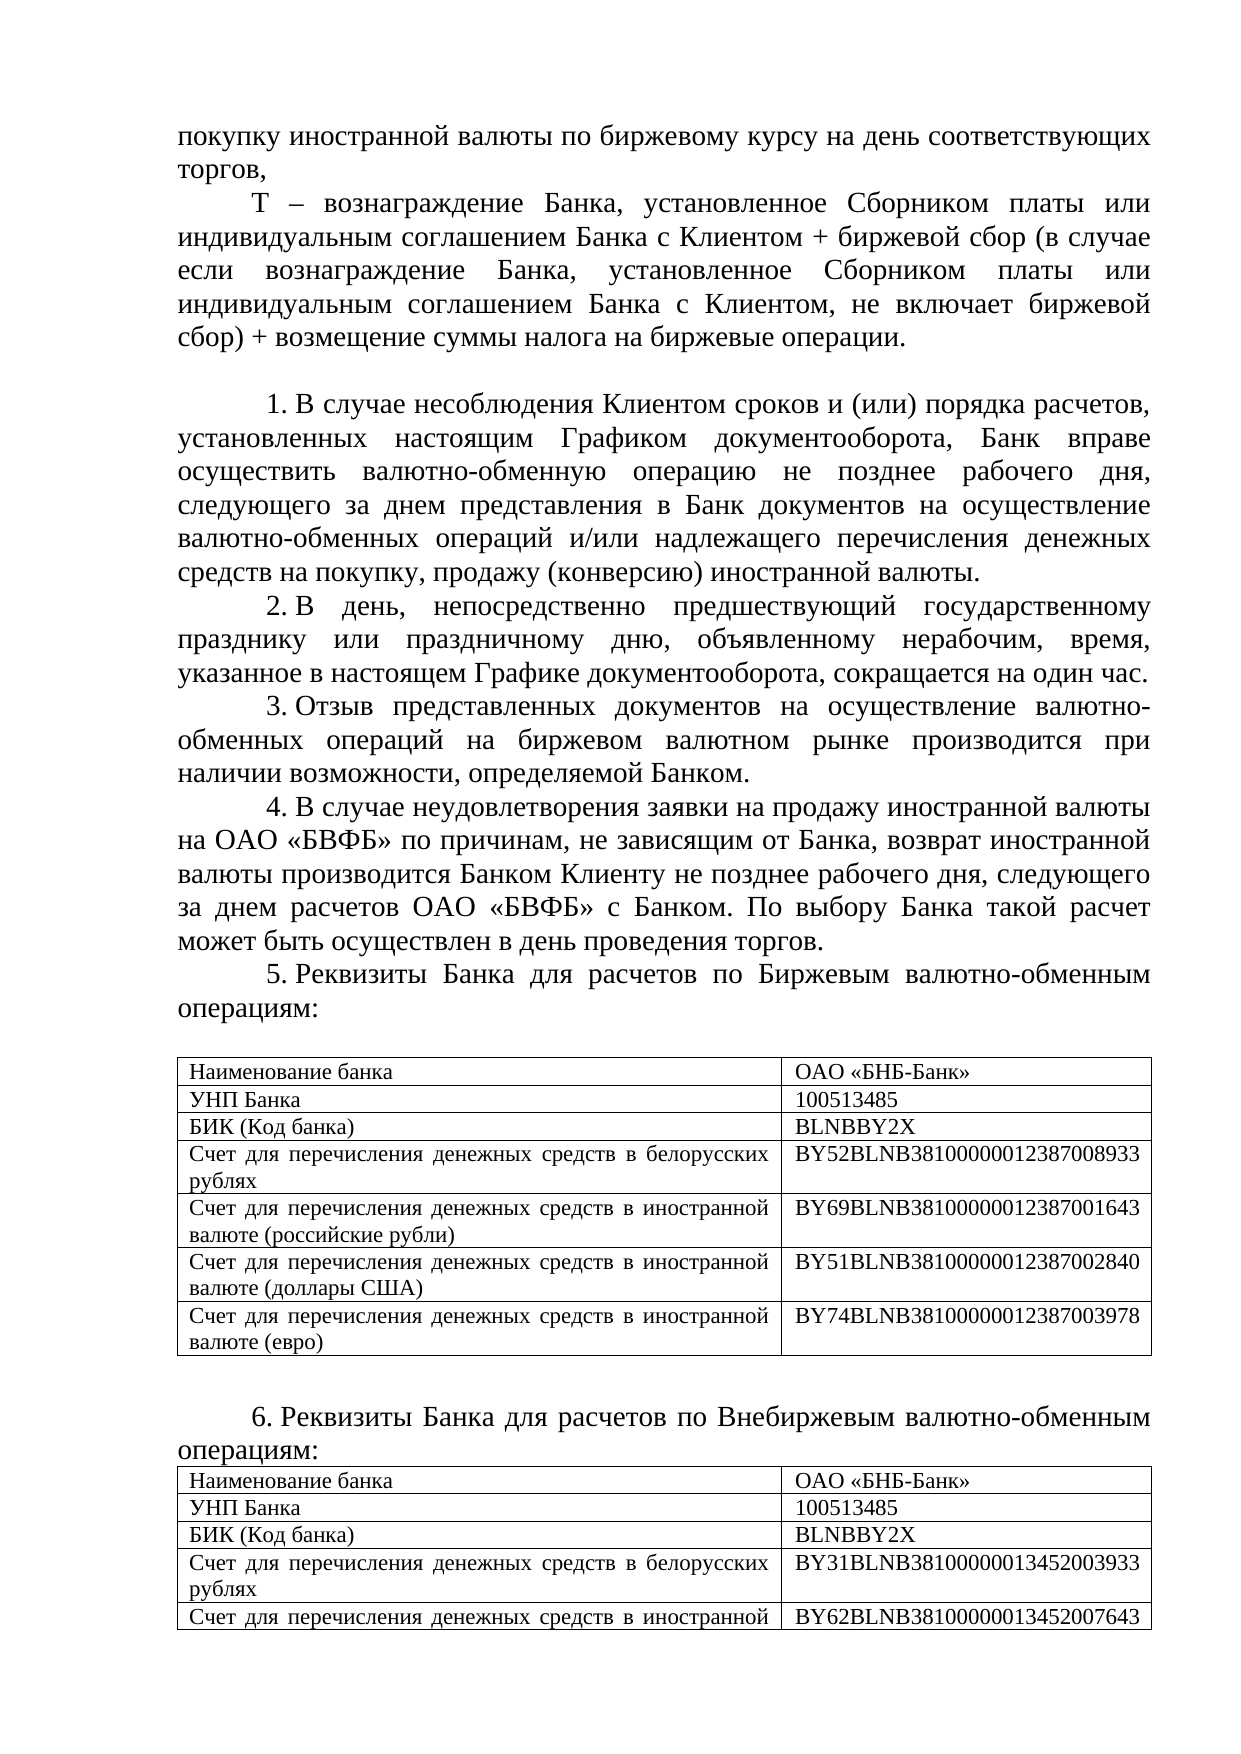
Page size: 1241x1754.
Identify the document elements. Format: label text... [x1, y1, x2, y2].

text 1. В случае несоблюдения Клиентом сроков и (или) порядка расчетов, установленных настоящим Графиком документооборота, Банк вправе осуществить валютно-обменную операцию не позднее рабочего дня, следующего за днем представления в Банк документов на осуществление валютно-обменных операций и/или надлежащего перечисления денежных средств на покупку, продажу (конверсию) иностранной валюты. [177, 386, 1152, 588]
table_header ОАО «БНБ-Банк» [782, 1467, 1151, 1493]
table_cell Счет для перечисления денежных средств в иностранной валюте (доллары США) [178, 1248, 781, 1301]
text 2. В день, непосредственно предшествующий государственному празднику или праздничному дню, объявленному нерабочим, время, указанное в настоящем Графике документооборота, сокращается на один час. [177, 588, 1152, 688]
table_cell BY69BLNB38100000012387001643 [782, 1194, 1151, 1247]
table_header ОАО «БНБ-Банк» [782, 1058, 1151, 1085]
table_cell 100513485 [782, 1086, 1151, 1112]
table_cell BY31BLNB38100000013452003933 [782, 1549, 1151, 1602]
text 5. Реквизиты Банка для расчетов по Биржевым валютно-обменным операциям: [177, 957, 1152, 1024]
table_cell BY74BLNB38100000012387003978 [782, 1302, 1151, 1354]
table_cell 100513485 [782, 1494, 1151, 1521]
table_cell BLNBBY2X [782, 1522, 1151, 1548]
text 4. В случае неудовлетворения заявки на продажу иностранной валюты на ОАО «БВФБ» по причинам, не зависящим от Банка, возврат иностранной валюты производится Банком Клиенту не позднее рабочего дня, следующего за днем расчетов ОАО «БВФБ» с Банком. По выбору Банка такой расчет может быть осуществлен в день проведения торгов. [177, 789, 1152, 957]
table_cell УНП Банка [178, 1086, 781, 1112]
table_cell Счет для перечисления денежных средств в белорусских рублях [178, 1141, 781, 1193]
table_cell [178, 1603, 781, 1629]
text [177, 118, 1152, 185]
table_cell УНП Банка [178, 1494, 781, 1521]
table_header Наименование банка [178, 1467, 781, 1493]
text 6. Реквизиты Банка для расчетов по Внебиржевым валютно-обменным операциям: [177, 1399, 1152, 1466]
text 3. Отзыв представленных документов на осуществление валютно-обменных операций на биржевом валютном рынке производится при наличии возможности, определяемой Банком. [177, 688, 1152, 789]
table_cell BY51BLNB38100000012387002840 [782, 1248, 1151, 1301]
text Т – вознаграждение Банка, установленное Сборником платы или индивидуальным соглашением Банка с Клиентом + биржевой сбор (в случае если вознаграждение Банка, установленное Сборником платы или индивидуальным соглашением Банка с Клиентом, не включает биржевой сбор) + возмещение суммы налога на биржевые операции. [177, 185, 1152, 353]
table_cell BLNBBY2X [782, 1113, 1151, 1139]
table_cell Счет для перечисления денежных средств в белорусских рублях [178, 1549, 781, 1602]
table_cell BY52BLNB38100000012387008933 [782, 1141, 1151, 1193]
table_header Наименование банка [178, 1058, 781, 1085]
table_cell Счет для перечисления денежных средств в иностранной валюте (российские рубли) [178, 1194, 781, 1247]
table_cell Счет для перечисления денежных средств в иностранной валюте (евро) [178, 1302, 781, 1354]
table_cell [782, 1603, 1151, 1629]
table_cell БИК (Код банка) [178, 1113, 781, 1139]
table_cell БИК (Код банка) [178, 1522, 781, 1548]
